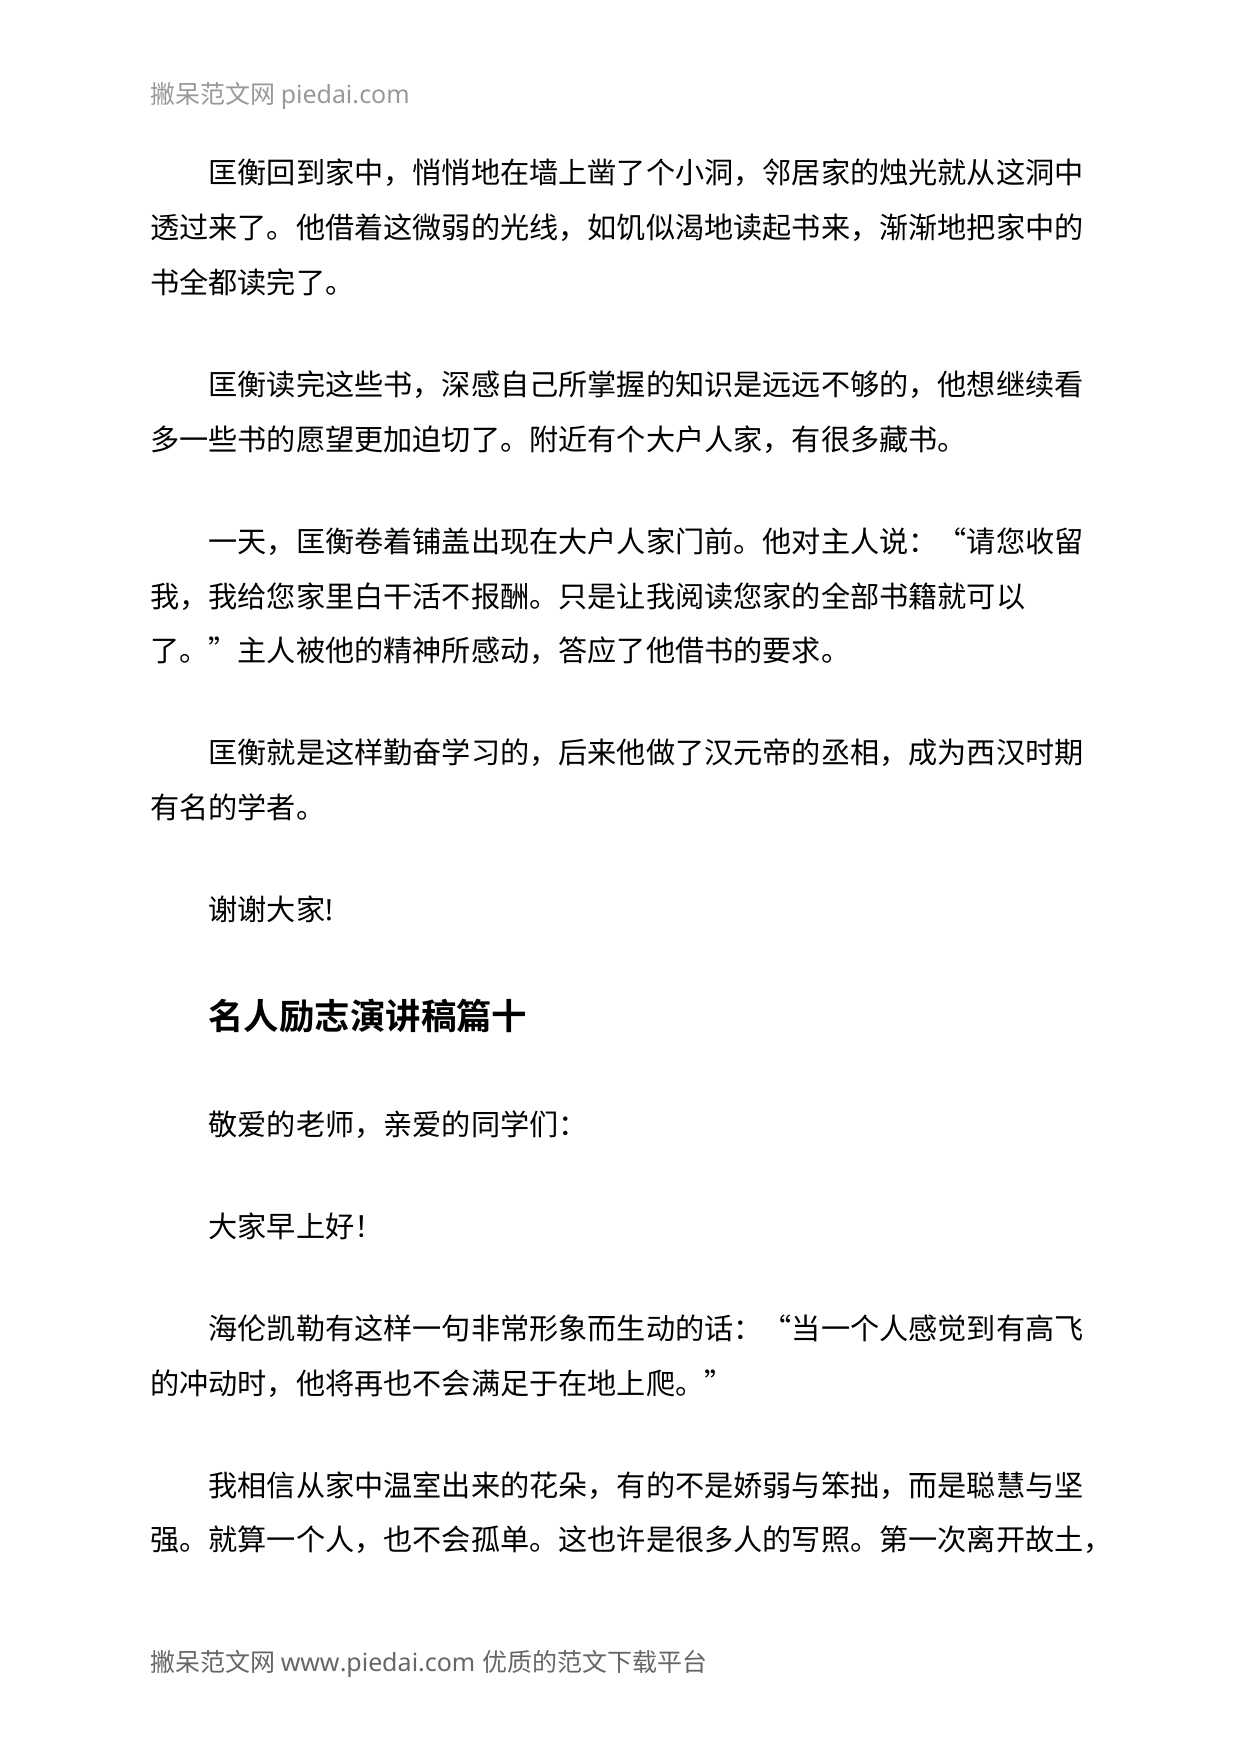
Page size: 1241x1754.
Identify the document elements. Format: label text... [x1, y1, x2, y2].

text 谢谢大家! [150, 886, 1090, 929]
text 海伦凯勒有这样一句非常形象而生动的话：“当一个人感觉到有高飞的冲动时，他将再也不会满足于在地上爬。” [150, 1305, 1090, 1403]
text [150, 1462, 1090, 1559]
text 一天，匡衡卷着铺盖出现在大户人家门前。他对主人说：“请您收留我，我给您家里白干活不报酬。只是让我阅读您家的全部书籍就可以了。”主人被他的精神所感动，答应了他借书的要求。 [150, 518, 1090, 670]
text 匡衡就是这样勤奋学习的，后来他做了汉元帝的丞相，成为西汉时期有名的学者。 [150, 730, 1090, 827]
text 大家早上好！ [150, 1204, 1090, 1246]
text 匡衡回到家中，悄悄地在墙上凿了个小洞，邻居家的烛光就从这洞中透过来了。他借着这微弱的光线，如饥似渴地读起书来，渐渐地把家中的书全都读完了。 [150, 150, 1090, 302]
text 名人励志演讲稿篇十 [150, 988, 1090, 1040]
text 匡衡读完这些书，深感自己所掌握的知识是远远不够的，他想继续看多一些书的愿望更加迫切了。附近有个大户人家，有很多藏书。 [150, 362, 1090, 459]
text 敬爱的老师，亲爱的同学们： [150, 1102, 1090, 1144]
